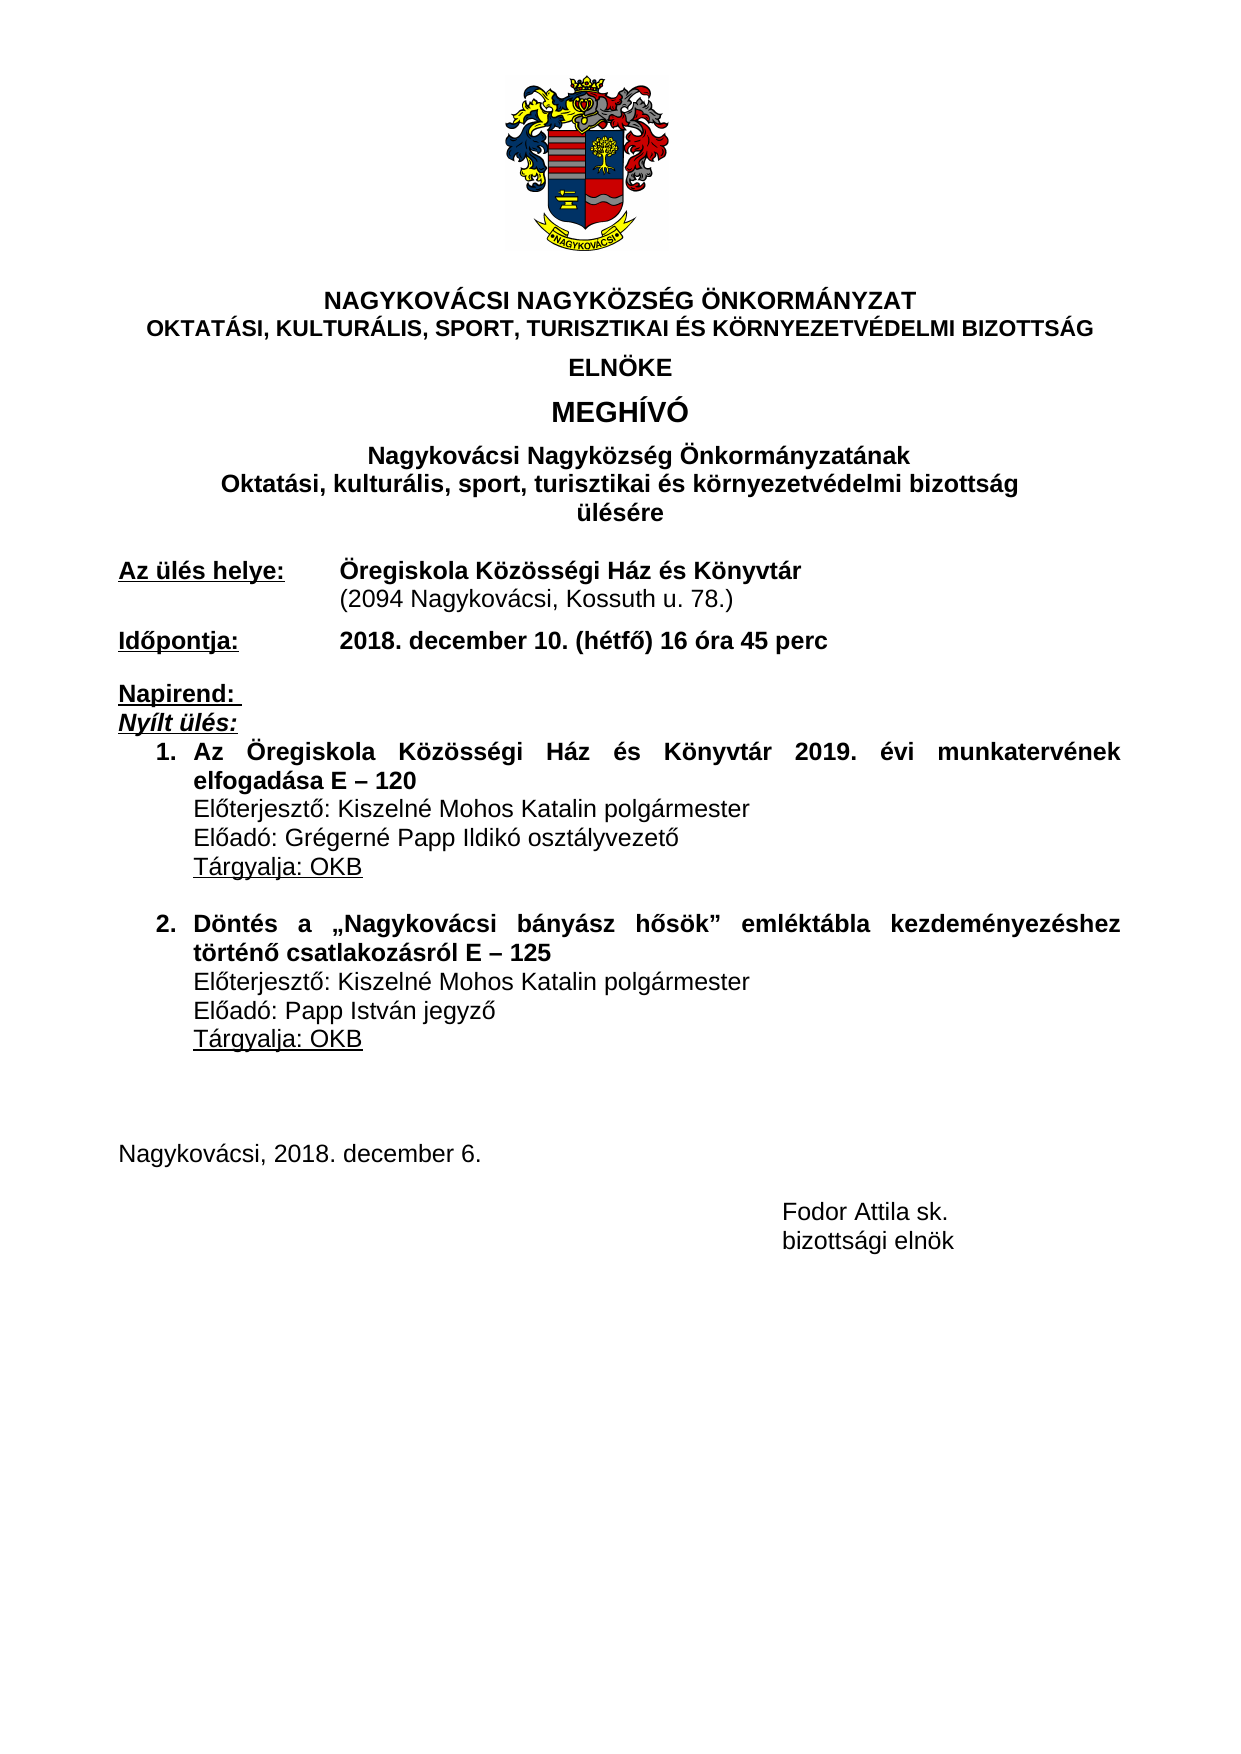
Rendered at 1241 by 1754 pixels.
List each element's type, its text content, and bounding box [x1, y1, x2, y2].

text Tárgyalja: OKB [193, 1024, 1122, 1053]
text (2094 Nagykovácsi, Kossuth u. 78.) [266, 584, 1122, 613]
text Előterjesztő: Kiszelné Mohos Katalin polgármester [193, 967, 1122, 996]
list OKTATÁSI, KULTURÁLIS, SPORT, TURISZTIKAI ÉS KÖRNYEZETVÉDELMI BIZOTTSÁG [118, 314, 1122, 341]
text bizottsági elnök [708, 1226, 1122, 1254]
picture [505, 75, 669, 251]
title NAGYKOVÁCSI NAGYKÖZSÉG ÖNKORMÁNYZAT [118, 286, 1122, 314]
text Az ülés helye: Öregiskola Közösségi Ház és Könyvtár [118, 556, 1122, 584]
text Előadó: Papp István jegyző [193, 996, 1122, 1024]
list Az Öregiskola Közösségi Ház és Könyvtár 2019. évi munkatervének elfogadása E – 120 [156, 737, 1122, 794]
title ELNÖKE [118, 353, 1122, 382]
list Oktatási, kulturális, sport, turisztikai és környezetvédelmi bizottság [118, 469, 1122, 498]
text ülésére [118, 498, 1122, 527]
text Nagykovácsi Nagyközség Önkormányzatának [156, 441, 1122, 469]
list Döntés a „Nagykovácsi bányász hősök” emléktábla kezdeményezéshez történő csatlakozásról E – 125 [156, 909, 1122, 967]
text Fodor Attila sk. [708, 1197, 1122, 1226]
text Napirend: [118, 679, 1122, 708]
title MEGHÍVÓ [118, 395, 1122, 428]
text Nagykovácsi, 2018. december 6. [118, 1139, 1122, 1168]
text Nyílt ülés: [118, 708, 1122, 737]
text Időpontja: 2018. december 10. (hétfő) 16 óra 45 perc [118, 626, 1122, 654]
text Előterjesztő: Kiszelné Mohos Katalin polgármester [193, 794, 1122, 823]
text Előadó: Grégerné Papp Ildikó osztályvezető [193, 823, 1122, 852]
text Tárgyalja: OKB [193, 852, 1122, 881]
